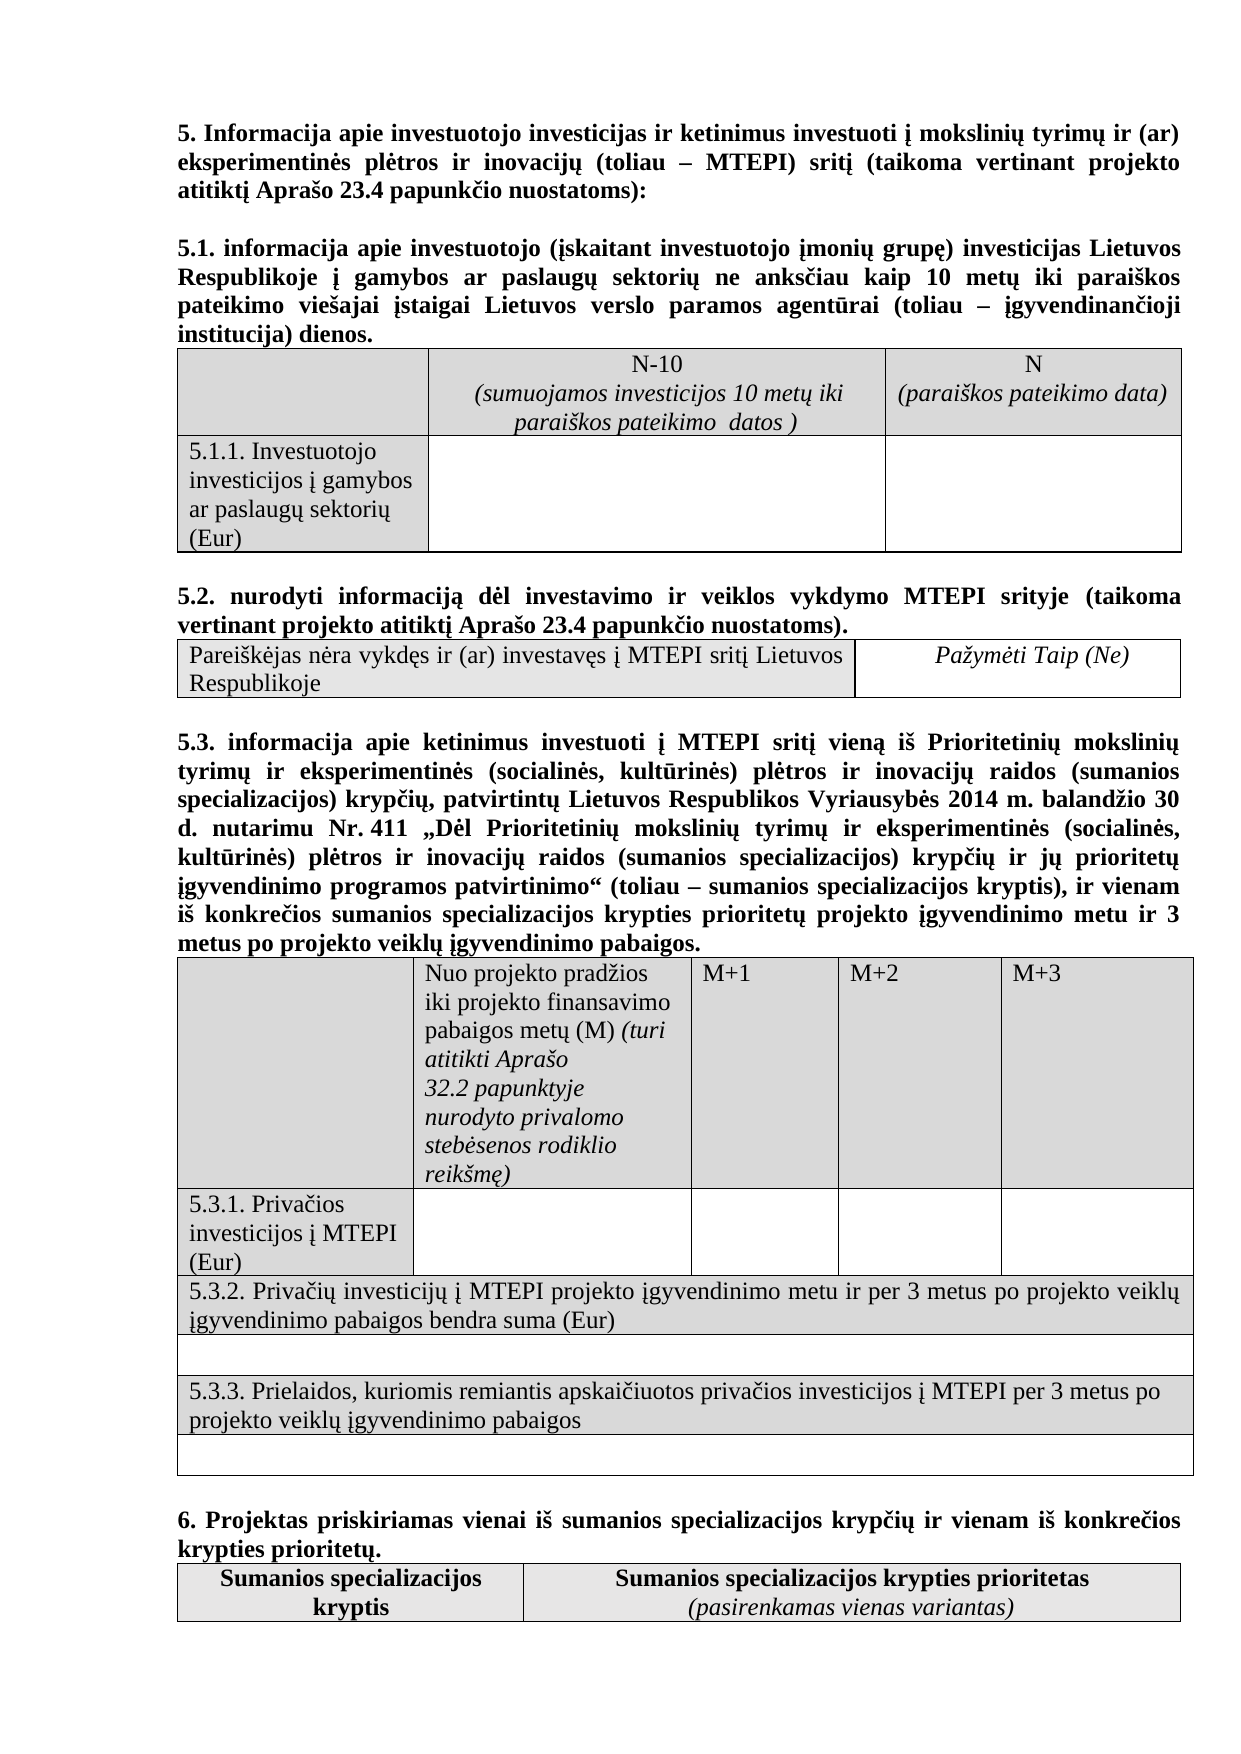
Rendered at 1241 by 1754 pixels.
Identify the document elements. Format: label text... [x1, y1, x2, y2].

table_header M+1 [692, 958, 838, 1188]
text 5. Informacija apie investuotojo investicijas ir ketinimus investuoti į mokslinių tyrimų ir (ar) eksperimentinės plėtros ir inovacijų (toliau – MTEPI) sritį (taikoma vertinant projekto atitiktį Aprašo 23.4 papunkčio nuostatoms): [177, 118, 1181, 204]
table_header M+2 [839, 958, 1001, 1188]
table_header N (paraiškos pateikimo data) [886, 349, 1181, 435]
table_header Pažymėti Taip (Ne) [856, 640, 1180, 697]
table_cell [178, 1435, 1193, 1475]
table_header Nuo projekto pradžios iki projekto finansavimo pabaigos metų (M) (turi atitikti Aprašo 32.2 papunktyje nurodyto privalomo stebėsenos rodiklio reikšmę) [414, 958, 691, 1188]
text 6. Projektas priskiriamas vienai iš sumanios specializacijos krypčių ir vienam iš konkrečios krypties prioritetų. [177, 1505, 1181, 1562]
table_header N-10 (sumuojamos investicijos 10 metų iki paraiškos pateikimo datos ) [429, 349, 885, 435]
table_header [524, 1564, 1180, 1621]
table_cell [886, 436, 1181, 551]
text 5.2. nurodyti informaciją dėl investavimo ir veiklos vykdymo MTEPI srityje (taikoma vertinant projekto atitiktį Aprašo 23.4 papunkčio nuostatoms). [177, 581, 1181, 639]
table_cell [178, 1335, 1193, 1375]
table_cell [414, 1189, 691, 1275]
table_cell [429, 436, 885, 551]
table_header [178, 958, 413, 1188]
text 5.1. informacija apie investuotojo (įskaitant investuotojo įmonių grupę) investicijas Lietuvos Respublikoje į gamybos ar paslaugų sektorių ne anksčiau kaip 10 metų iki paraiškos pateikimo viešajai įstaigai Lietuvos verslo paramos agentūrai (toliau – įgyvendinančioji institucija) dienos. [177, 233, 1181, 348]
table_cell 5.3.1. Privačios investicijos į MTEPI (Eur) [178, 1189, 413, 1275]
table_header M+3 [1002, 958, 1193, 1188]
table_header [178, 1564, 523, 1621]
text 5.3. informacija apie ketinimus investuoti į MTEPI sritį vieną iš Prioritetinių mokslinių tyrimų ir eksperimentinės (socialinės, kultūrinės) plėtros ir inovacijų raidos (sumanios specializacijos) krypčių, patvirtintų Lietuvos Respublikos Vyriausybės 2014 m. balandžio 30 d. nutarimu Nr. 411 „Dėl Prioritetinių mokslinių tyrimų ir eksperimentinės (socialinės, kultūrinės) plėtros ir inovacijų raidos (sumanios specializacijos) krypčių ir jų prioritetų įgyvendinimo programos patvirtinimo“ (toliau – sumanios specializacijos kryptis), ir vienam iš konkrečios sumanios specializacijos krypties prioritetų projekto įgyvendinimo metu ir 3 metus po projekto veiklų įgyvendinimo pabaigos. [177, 727, 1181, 957]
table_header [178, 349, 428, 435]
table_cell [692, 1189, 838, 1275]
table_cell 5.1.1. Investuotojo investicijos į gamybos ar paslaugų sektorių (Eur) [178, 436, 428, 551]
table_cell 5.3.2. Privačių investicijų į MTEPI projekto įgyvendinimo metu ir per 3 metus po projekto veiklų įgyvendinimo pabaigos bendra suma (Eur) [178, 1276, 1193, 1334]
table_cell 5.3.3. Prielaidos, kuriomis remiantis apskaičiuotos privačios investicijos į MTEPI per 3 metus po projekto veiklų įgyvendinimo pabaigos [178, 1376, 1193, 1434]
table_header Pareiškėjas nėra vykdęs ir (ar) investavęs į MTEPI sritį Lietuvos Respublikoje [178, 640, 854, 697]
table_cell [1002, 1189, 1193, 1275]
table_cell [839, 1189, 1001, 1275]
